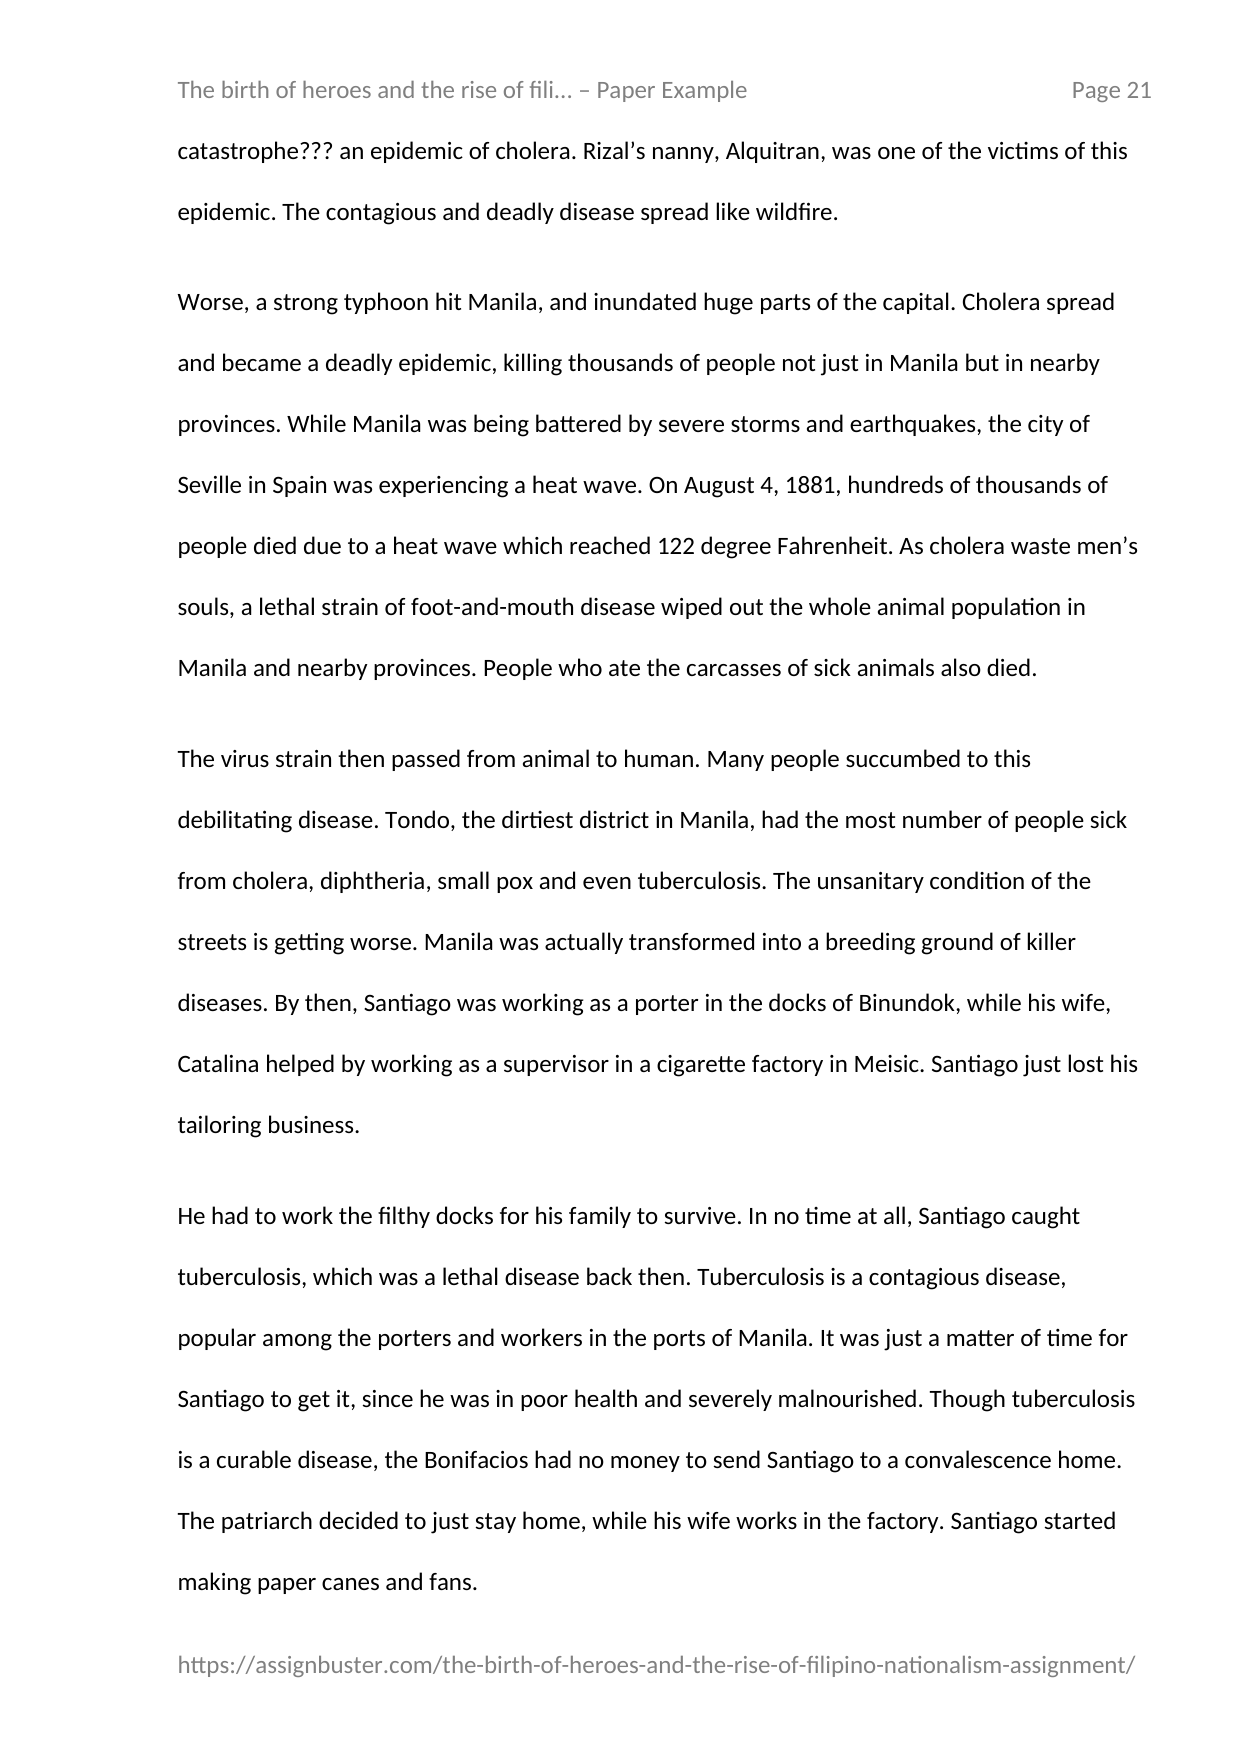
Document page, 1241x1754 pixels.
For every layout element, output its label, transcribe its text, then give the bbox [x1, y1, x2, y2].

text The virus strain then passed from animal to human. Many people succumbed to this debilitating disease. Tondo, the dirtiest district in Manila, had the most number of people sick from cholera, diphtheria, small pox and even tuberculosis. The unsanitary condition of the streets is getting worse. Manila was actually transformed into a breeding ground of killer diseases. By then, Santiago was working as a porter in the docks of Binundok, while his wife, Catalina helped by working as a supervisor in a cigarette factory in Meisic. Santiago just lost his tailoring business. [177, 743, 1152, 1140]
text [177, 135, 1152, 226]
text He had to work the filthy docks for his family to survive. In no time at all, Santiago caught tuberculosis, which was a lethal disease back then. Tuberculosis is a contagious disease, popular among the porters and workers in the ports of Manila. It was just a matter of time for Santiago to get it, since he was in poor health and severely malnourished. Though tuberculosis is a curable disease, the Bonifacios had no money to send Santiago to a convalescence home. The patriarch decided to just stay home, while his wife works in the factory. Santiago started making paper canes and fans. [177, 1200, 1152, 1597]
text Worse, a strong typhoon hit Manila, and inundated huge parts of the capital. Cholera spread and became a deadly epidemic, killing thousands of people not just in Manila but in nearby provinces. While Manila was being battered by severe storms and earthquakes, the city of Seville in Spain was experiencing a heat wave. On August 4, 1881, hundreds of thousands of people died due to a heat wave which reached 122 degree Fahrenheit. As cholera waste men’s souls, a lethal strain of foot-and-mouth disease wiped out the whole animal population in Manila and nearby provinces. People who ate the carcasses of sick animals also died. [177, 286, 1152, 683]
